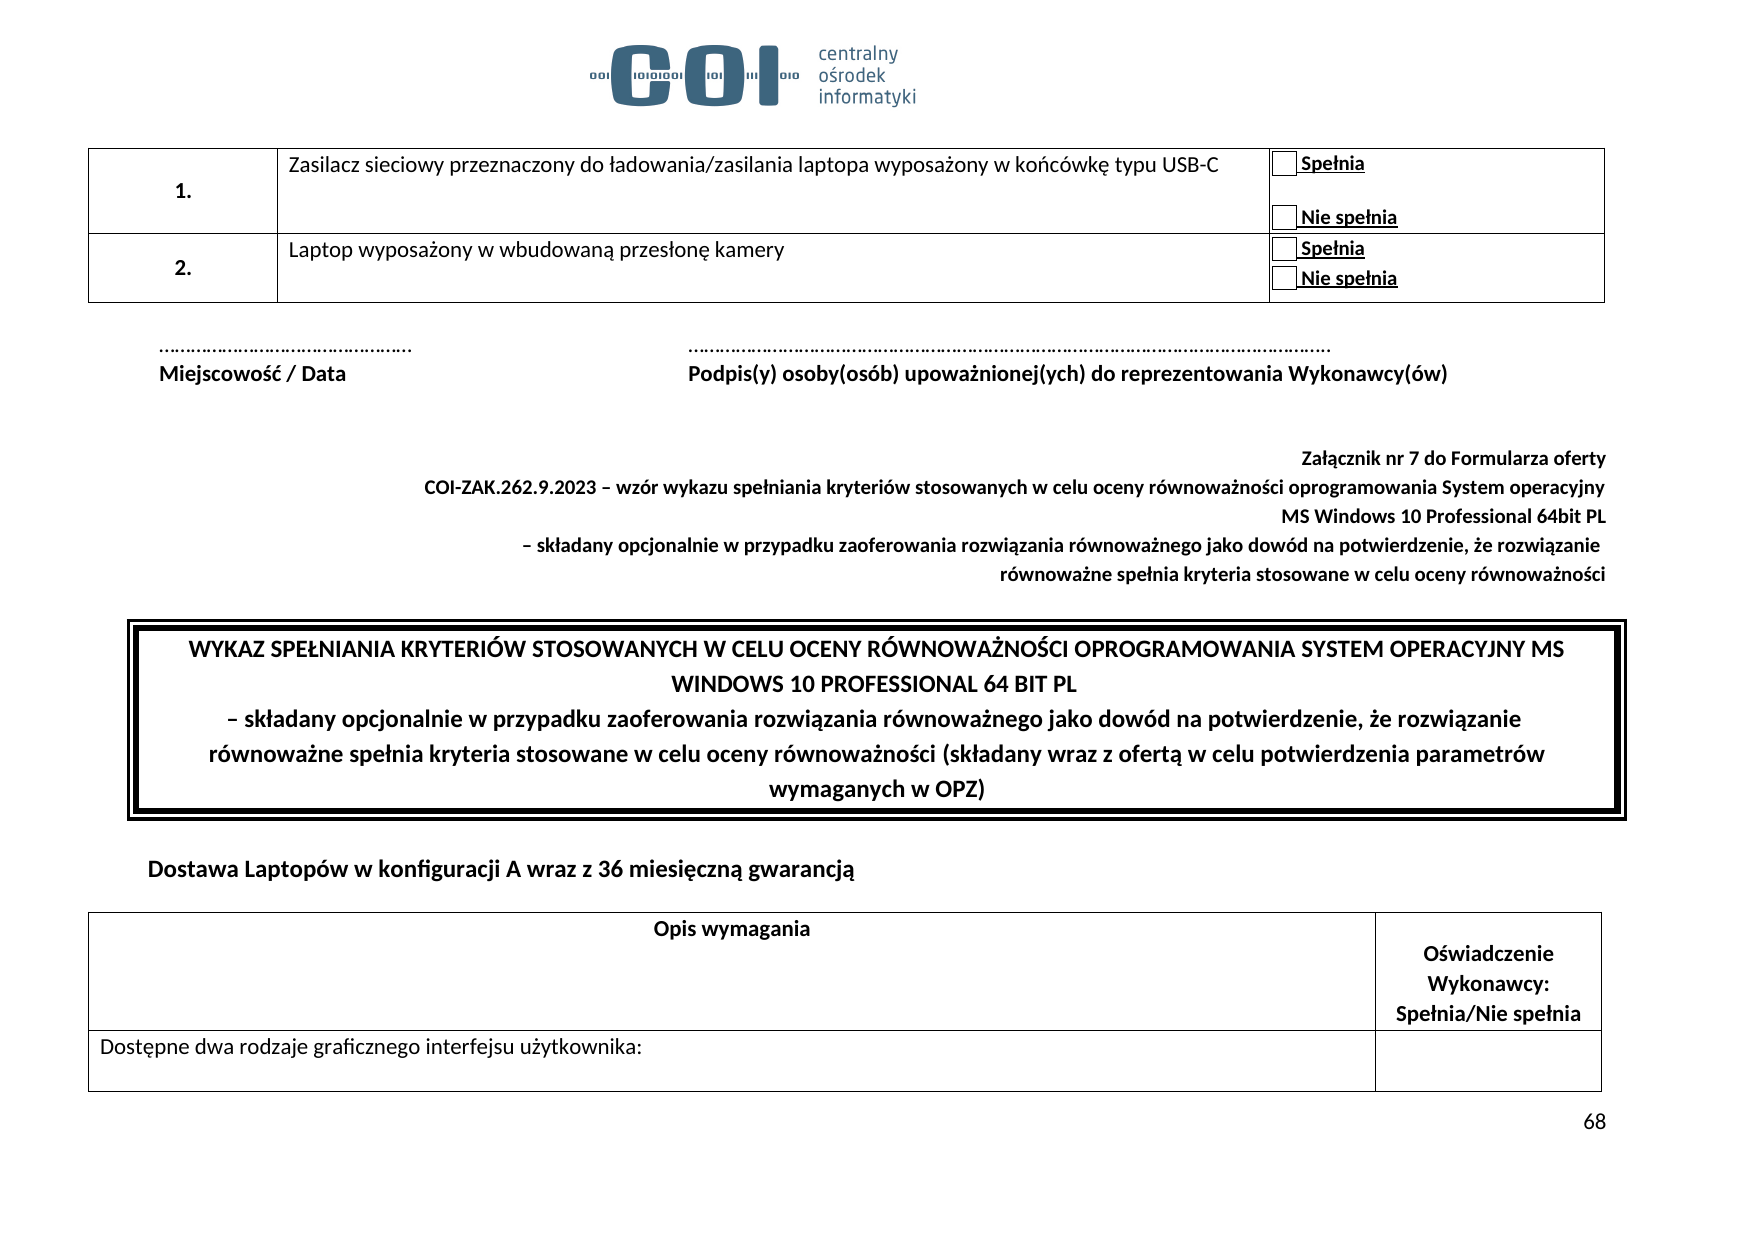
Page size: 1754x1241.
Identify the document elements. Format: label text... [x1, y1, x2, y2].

text COI-ZAK.262.9.2023 – wzór wykazu spełniania kryteriów stosowanych w celu oceny równoważności oprogramowania System operacyjny MS Windows 10 Professional 64bit PL [148, 474, 1606, 529]
text – składany opcjonalnie w przypadku zaoferowania rozwiązania równoważnego jako dowód na potwierdzenie, że rozwiązanie równoważne spełnia kryteria stosowane w celu oceny równoważności [148, 532, 1606, 587]
table_header Opis wymagania [89, 913, 1375, 1030]
table_cell Miejscowość / Data [148, 359, 677, 387]
table_cell Dostępne dwa rodzaje graficznego interfejsu użytkownika: [89, 1031, 1375, 1091]
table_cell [278, 234, 1269, 302]
text WYKAZ SPEŁNIANIA KRYTERIÓW STOSOWANYCH W CELU OCENY RÓWNOWAŻNOŚCI OPROGRAMOWANIA SYSTEM OPERACYJNY MS WINDOWS 10 PROFESSIONAL 64 BIT PL – składany opcjonalnie w przypadku zaoferowania rozwiązania równoważnego jako dowód na potwierdzenie, że rozwiązanie równoważne spełnia kryteria stosowane w celu oceny równoważności (składany wraz z ofertą w celu potwierdzenia parametrów wymaganych w OPZ) [130, 622, 1624, 817]
table_cell Podpis(y) osoby(osób) upoważnionej(ych) do reprezentowania Wykonawcy(ów) [677, 359, 1606, 387]
table_cell Spełnia Nie spełnia [1270, 149, 1604, 233]
table_header Oświadczenie Wykonawcy: Spełnia/Nie spełnia [1376, 913, 1601, 1030]
table_header ………………………………………… [148, 331, 677, 359]
table_cell Spełnia Nie spełnia [1270, 234, 1604, 302]
table_cell [1376, 1031, 1601, 1091]
table_cell 2. [89, 234, 277, 302]
text Dostawa Laptopów w konfiguracji A wraz z 36 miesięczną gwarancją [148, 853, 1606, 884]
text Załącznik nr 7 do Formularza oferty [148, 445, 1606, 470]
table_cell 1. [89, 149, 277, 233]
picture [513, 0, 1754, 1241]
table_cell Zasilacz sieciowy przeznaczony do ładowania/zasilania laptopa wyposażony w końcówkę typu USB-C [278, 149, 1269, 233]
table_header ………………………………………………………………………………………………………….. [677, 331, 1606, 359]
